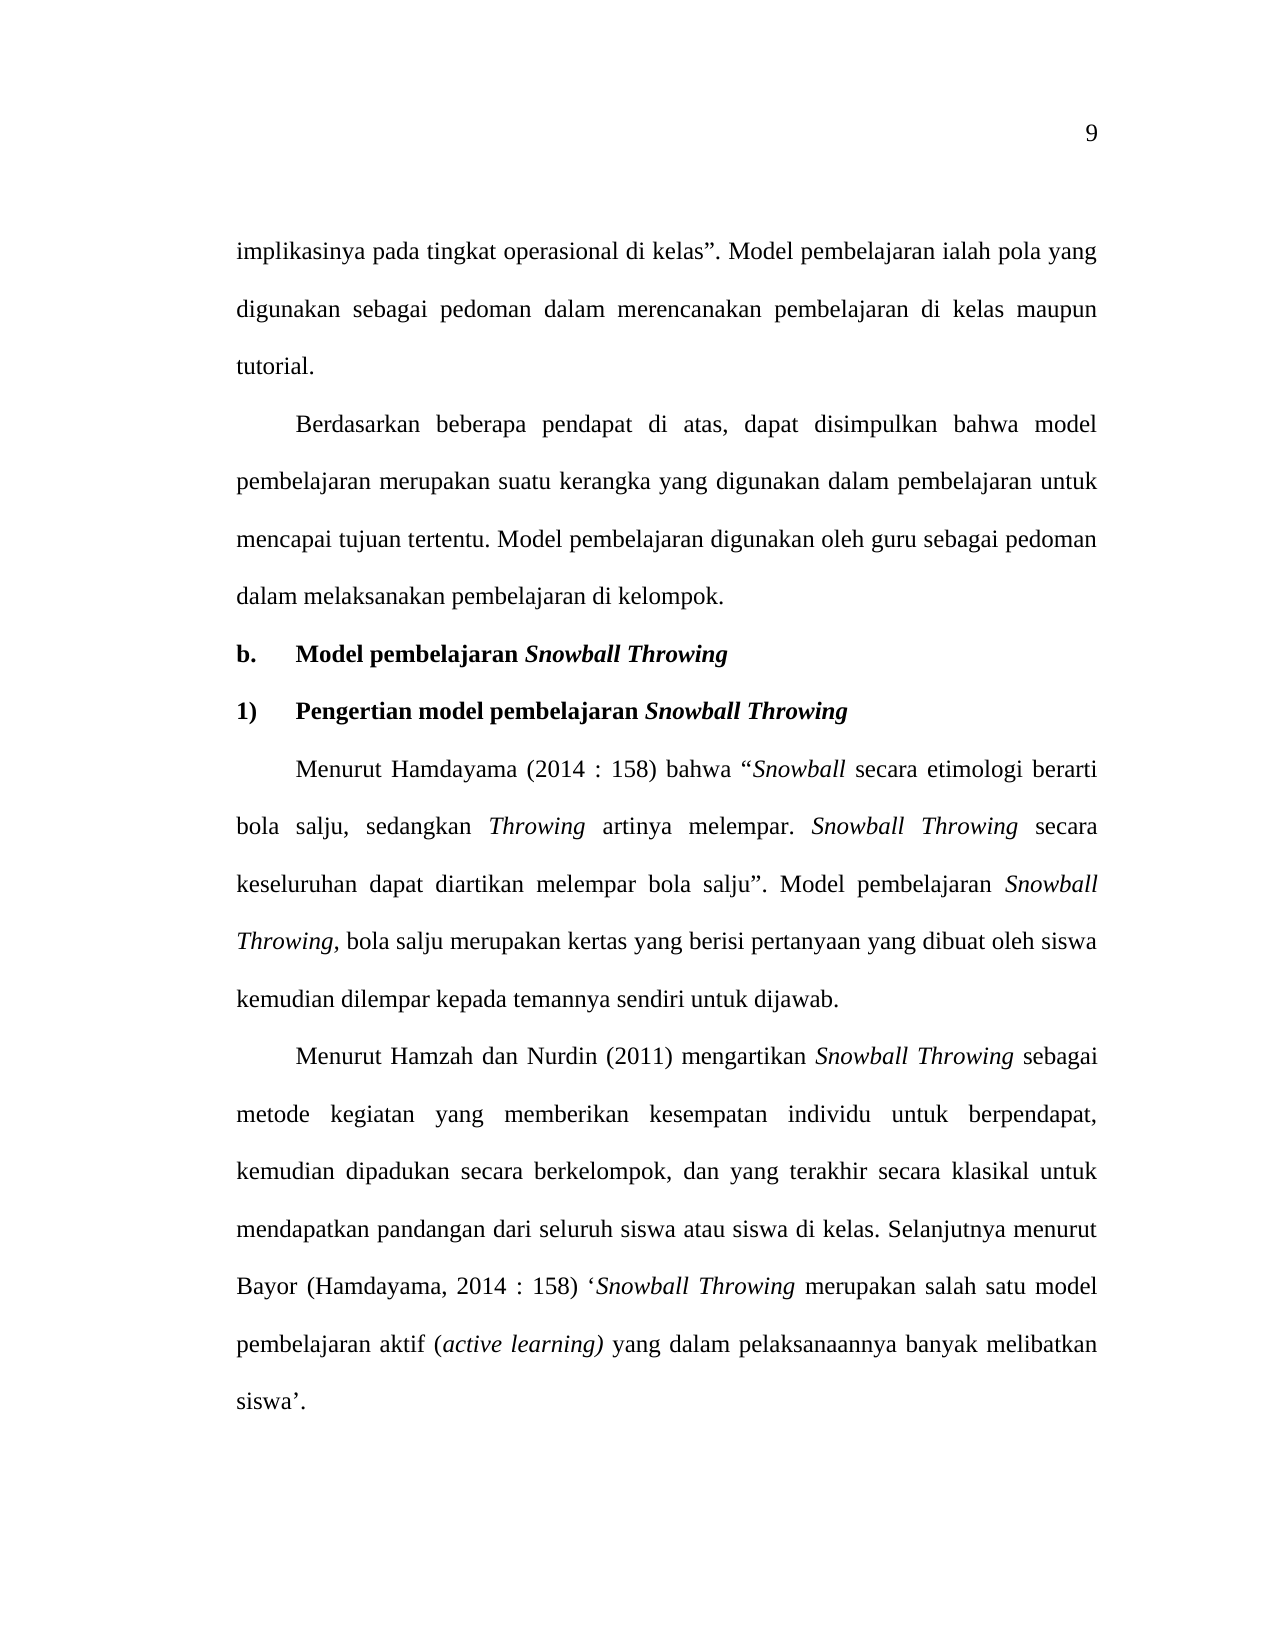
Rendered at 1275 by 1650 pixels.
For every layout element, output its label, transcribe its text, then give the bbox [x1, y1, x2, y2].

list Berdasarkan beberapa pendapat di atas, dapat disimpulkan bahwa model pembelajaran merupakan suatu kerangka yang digunakan dalam pembelajaran untuk mencapai tujuan tertentu. Model pembelajaran digunakan oleh guru sebagai pedoman dalam melaksanakan pembelajaran di kelompok. [236, 409, 1098, 610]
list Pengertian model pembelajaran Snowball Throwing [236, 696, 1098, 725]
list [236, 236, 1098, 380]
list Model pembelajaran Snowball Throwing [236, 639, 1098, 667]
text Menurut Hamdayama (2014 : 158) bahwa “Snowball secara etimologi berarti bola salju, sedangkan Throwing artinya melempar. Snowball Throwing secara keseluruhan dapat diartikan melempar bola salju”. Model pembelajaran Snowball Throwing, bola salju merupakan kertas yang berisi pertanyaan yang dibuat oleh siswa kemudian dilempar kepada temannya sendiri untuk dijawab. [236, 754, 1098, 1012]
text Menurut Hamzah dan Nurdin (2011) mengartikan Snowball Throwing sebagai metode kegiatan yang memberikan kesempatan individu untuk berpendapat, kemudian dipadukan secara berkelompok, dan yang terakhir secara klasikal untuk mendapatkan pandangan dari seluruh siswa atau siswa di kelas. Selanjutnya menurut Bayor (Hamdayama, 2014 : 158) ‘Snowball Throwing merupakan salah satu model pembelajaran aktif (active learning) yang dalam pelaksanaannya banyak melibatkan siswa’. [236, 1041, 1098, 1415]
